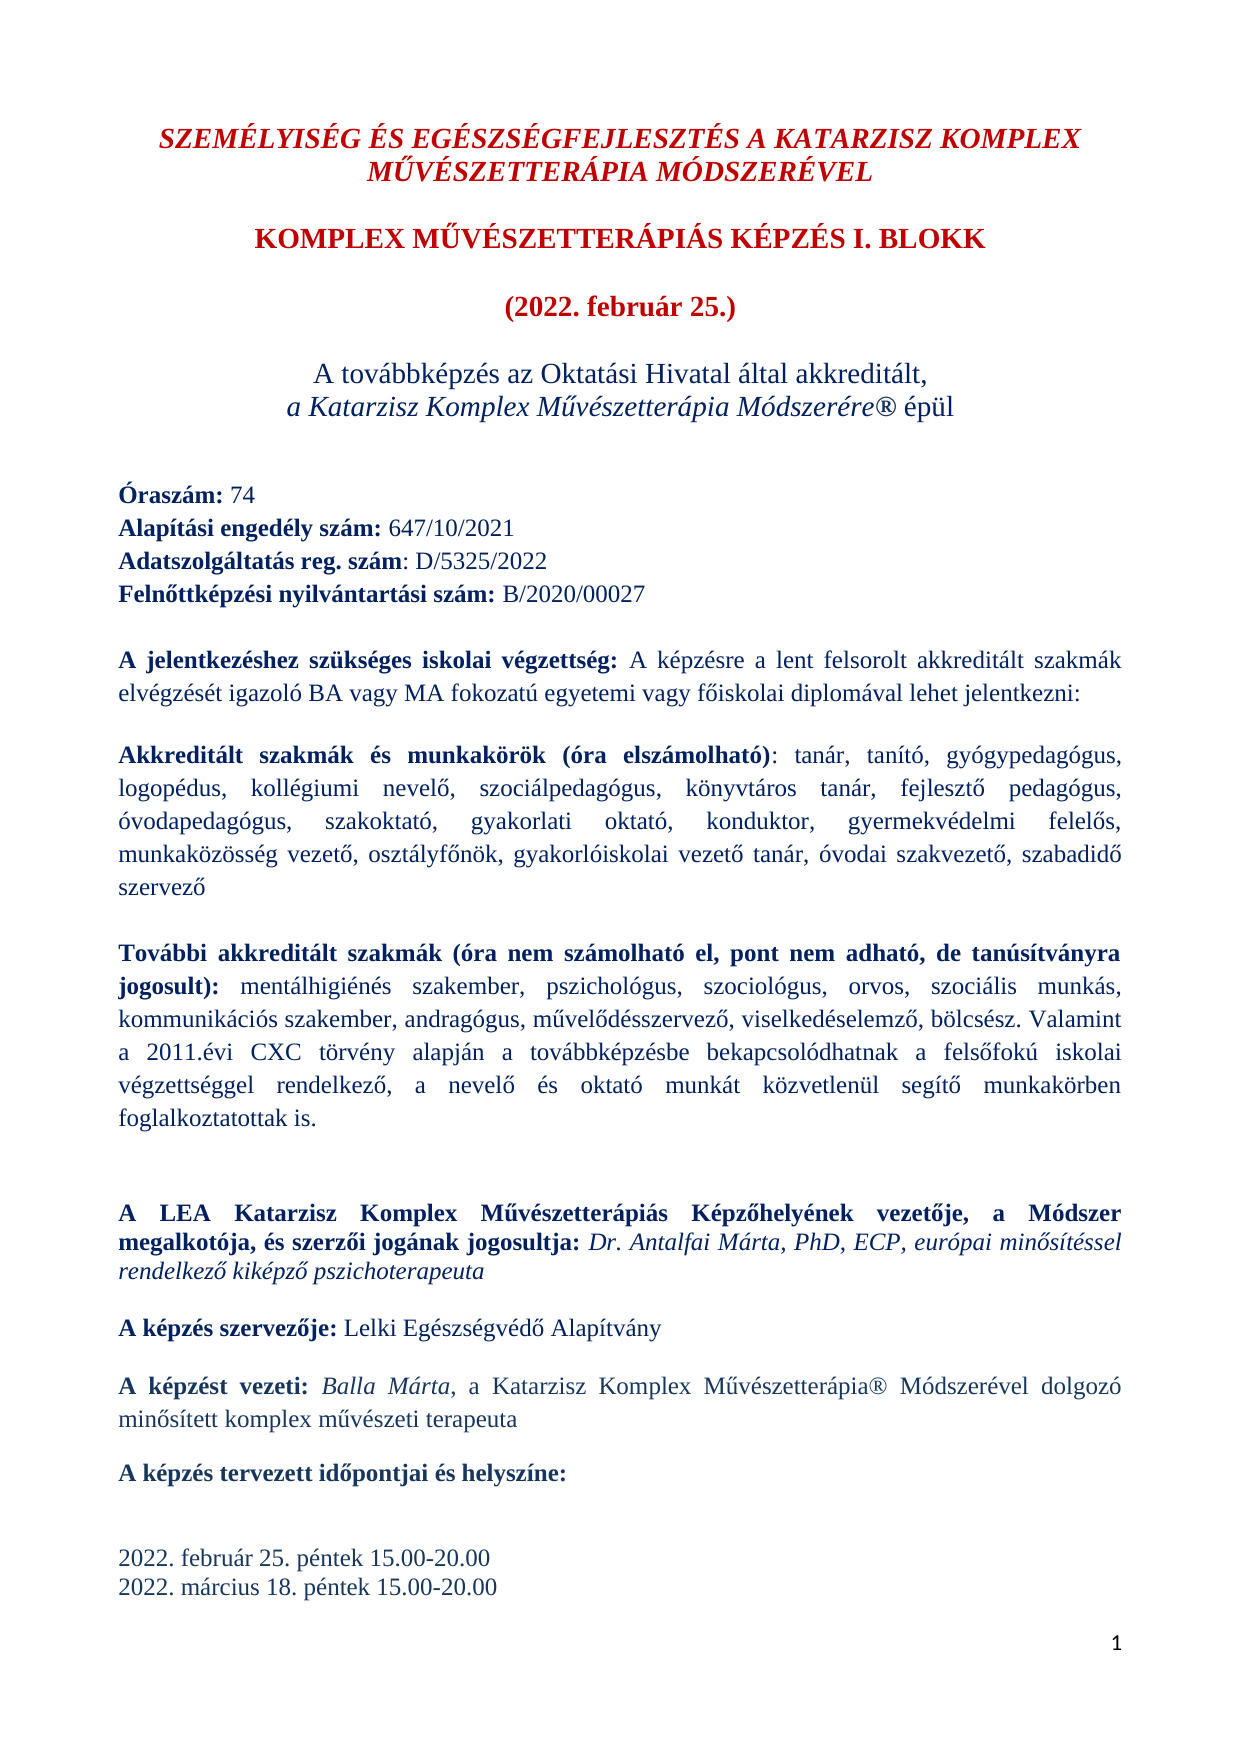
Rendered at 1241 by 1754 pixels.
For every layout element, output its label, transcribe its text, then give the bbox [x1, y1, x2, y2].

text A képzés szervezője: Lelki Egészségvédő Alapítvány [118, 1313, 1122, 1342]
text 2022. február 25. péntek 15.00-20.00 [118, 1543, 1122, 1572]
text További akkreditált szakmák (óra nem számolható el, pont nem adható, de tanúsítványra jogosult): mentálhigiénés szakember, pszichológus, szociológus, orvos, szociális munkás, kommunikációs szakember, andragógus, művelődésszervező, viselkedéselemző, bölcsész. Valamint a 2011.évi CXC törvény alapján a továbbképzésbe bekapcsolódhatnak a felsőfokú iskolai végzettséggel rendelkező, a nevelő és oktató munkát közvetlenül segítő munkakörben foglalkoztatottak is. [118, 938, 1122, 1132]
text Adatszolgáltatás reg. szám: D/5325/2022 [118, 546, 1122, 575]
text SZEMÉLYISÉG ÉS EGÉSZSÉGFEJLESZTÉS A KATARZISZ KOMPLEX MŰVÉSZETTERÁPIA MÓDSZERÉVEL [118, 121, 1122, 188]
text A képzést vezeti: Balla Márta, a Katarzisz Komplex Művészetterápia® Módszerével dolgozó minősített komplex művészeti terapeuta [118, 1371, 1122, 1433]
text Óraszám: 74 [118, 480, 1122, 509]
text Akkreditált szakmák és munkakörök (óra elszámolható): tanár, tanító, gyógypedagógus, logopédus, kollégiumi nevelő, szociálpedagógus, könyvtáros tanár, fejlesztő pedagógus, óvodapedagógus, szakoktató, gyakorlati oktató, konduktor, gyermekvédelmi felelős, munkaközösség vezető, osztályfőnök, gyakorlóiskolai vezető tanár, óvodai szakvezető, szabadidő szervező [118, 740, 1122, 901]
text Felnőttképzési nyilvántartási szám: B/2020/00027 [118, 579, 1122, 608]
text a Katarzisz Komplex Művészetterápia Módszerére® épül [118, 389, 1122, 423]
text Alapítási engedély szám: 647/10/2021 [118, 513, 1122, 542]
text A jelentkezéshez szükséges iskolai végzettség: A képzésre a lent felsorolt akkreditált szakmák elvégzését igazoló BA vagy MA fokozatú egyetemi vagy főiskolai diplomával lehet jelentkezni: [118, 646, 1122, 707]
text A LEA Katarzisz Komplex Művészetterápiás Képzőhelyének vezetője, a Módszer megalkotója, és szerzői jogának jogosultja: Dr. Antalfai Márta, PhD, ECP, európai minősítéssel rendelkező kiképző pszichoterapeuta [118, 1198, 1122, 1284]
text A továbbképzés az Oktatási Hivatal által akkreditált, [118, 356, 1122, 389]
text A képzés tervezett időpontjai és helyszíne: [118, 1458, 1122, 1486]
text KOMPLEX MŰVÉSZETTERÁPIÁS KÉPZÉS I. BLOKK [118, 222, 1122, 255]
text (2022. február 25.) [118, 289, 1122, 322]
text 2022. március 18. péntek 15.00-20.00 [118, 1572, 1122, 1601]
